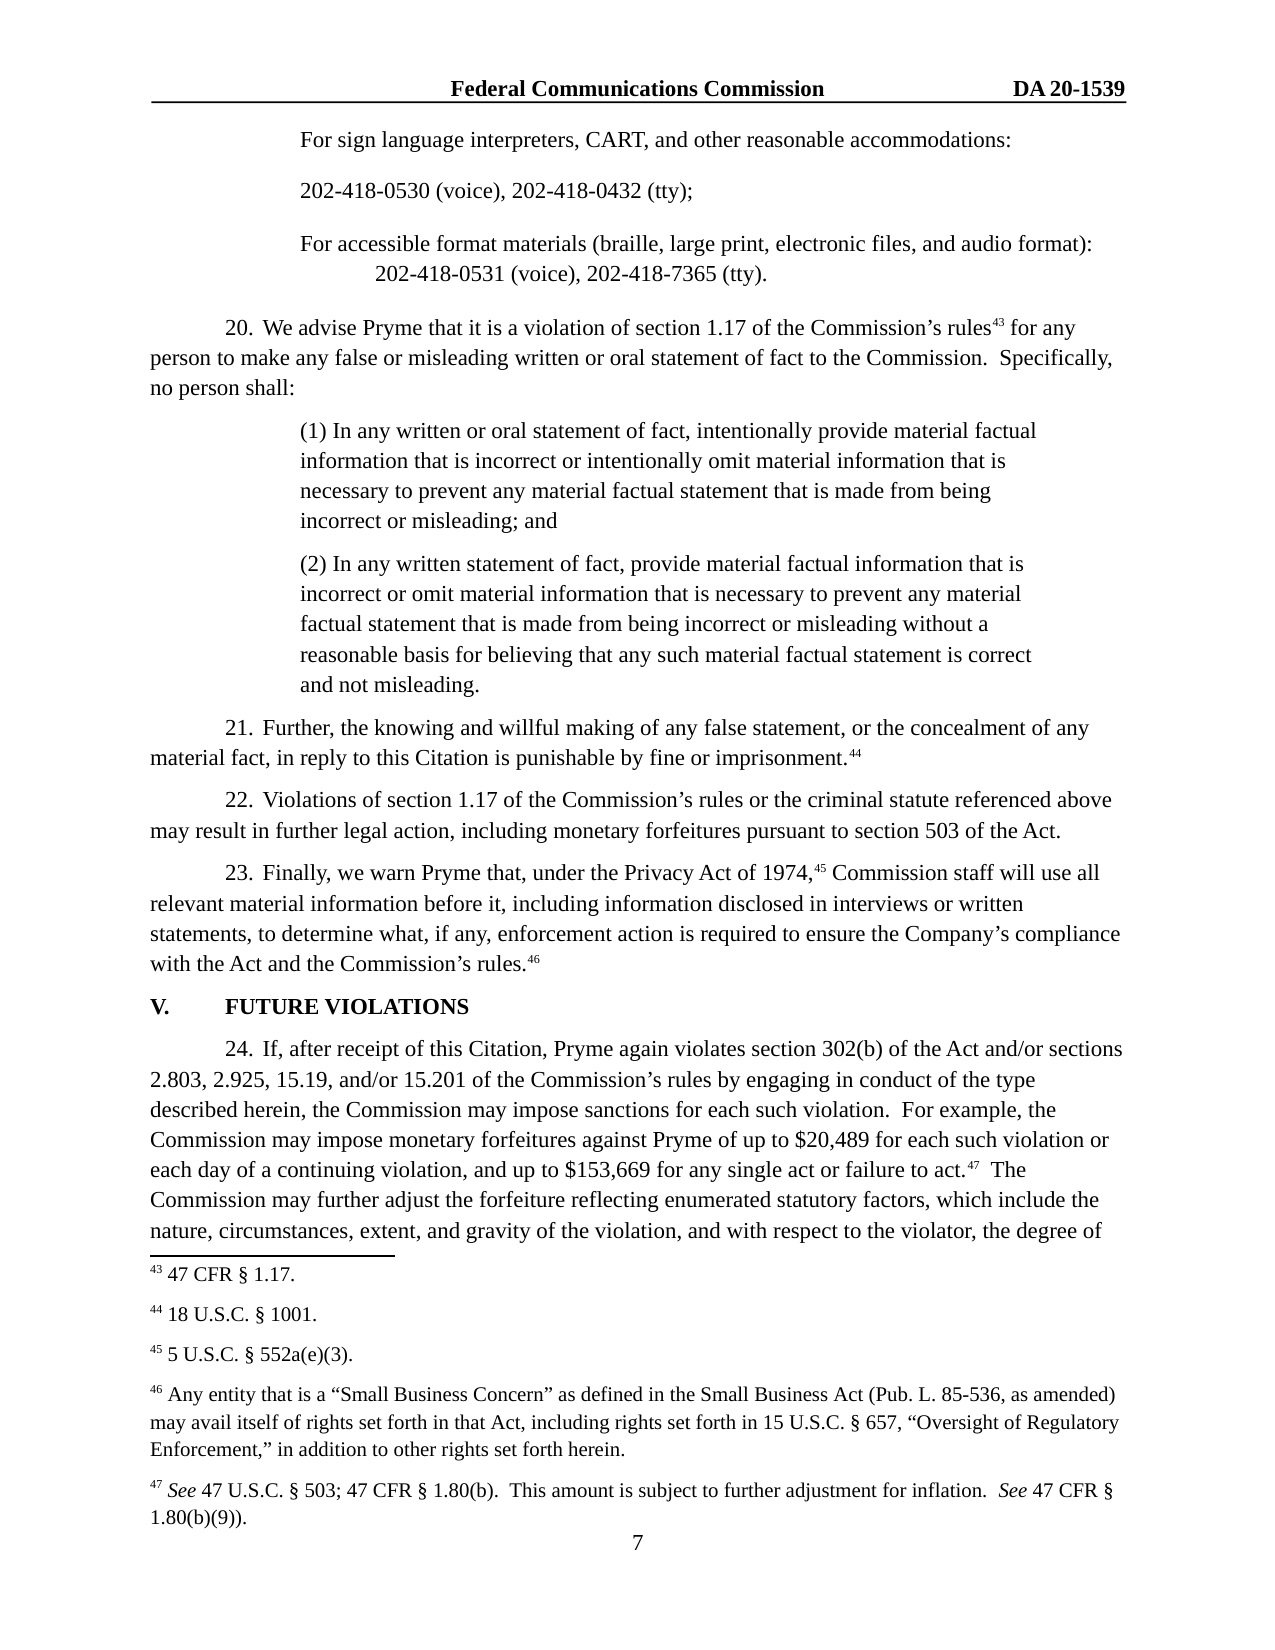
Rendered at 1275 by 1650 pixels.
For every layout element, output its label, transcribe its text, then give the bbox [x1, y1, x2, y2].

text We advise Pryme that it is a violation of section 1.17 of the Commission’s rules for any person to make any false or misleading written or oral statement of fact to the Commission. Specifically, no person shall: [150, 313, 1125, 400]
text Further, the knowing and willful making of any false statement, or the concealment of any material fact, in reply to this Citation is punishable by fine or imprisonment. [150, 713, 1125, 770]
text Finally, we warn Pryme that, under the Privacy Act of 1974, Commission staff will use all relevant material information before it, including information disclosed in interviews or written statements, to determine what, if any, enforcement action is required to ensure the Company’s compliance with the Act and the Commission’s rules. [150, 859, 1125, 976]
text For accessible format materials (braille, large print, electronic files, and audio format): 202-418-0531 (voice), 202-418-7365 (tty). [150, 230, 1125, 287]
subtitle future violations [150, 993, 1125, 1019]
text For sign language interpreters, CART, and other reasonable accommodations: [150, 126, 1125, 152]
text 202-418-0530 (voice), 202-418-0432 (tty); [150, 177, 1125, 203]
list (2) In any written statement of fact, provide material factual information that is incorrect or omit material information that is necessary to prevent any material factual statement that is made from being incorrect or misleading without a reasonable basis for believing that any such material factual statement is correct and not misleading. [300, 550, 1050, 697]
text Violations of section 1.17 of the Commission’s rules or the criminal statute referenced above may result in further legal action, including monetary forfeitures pursuant to section 503 of the Act. [150, 786, 1125, 843]
list (1) In any written or oral statement of fact, intentionally provide material factual information that is incorrect or intentionally omit material information that is necessary to prevent any material factual statement that is made from being incorrect or misleading; and [300, 417, 1050, 534]
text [150, 1035, 1125, 1243]
